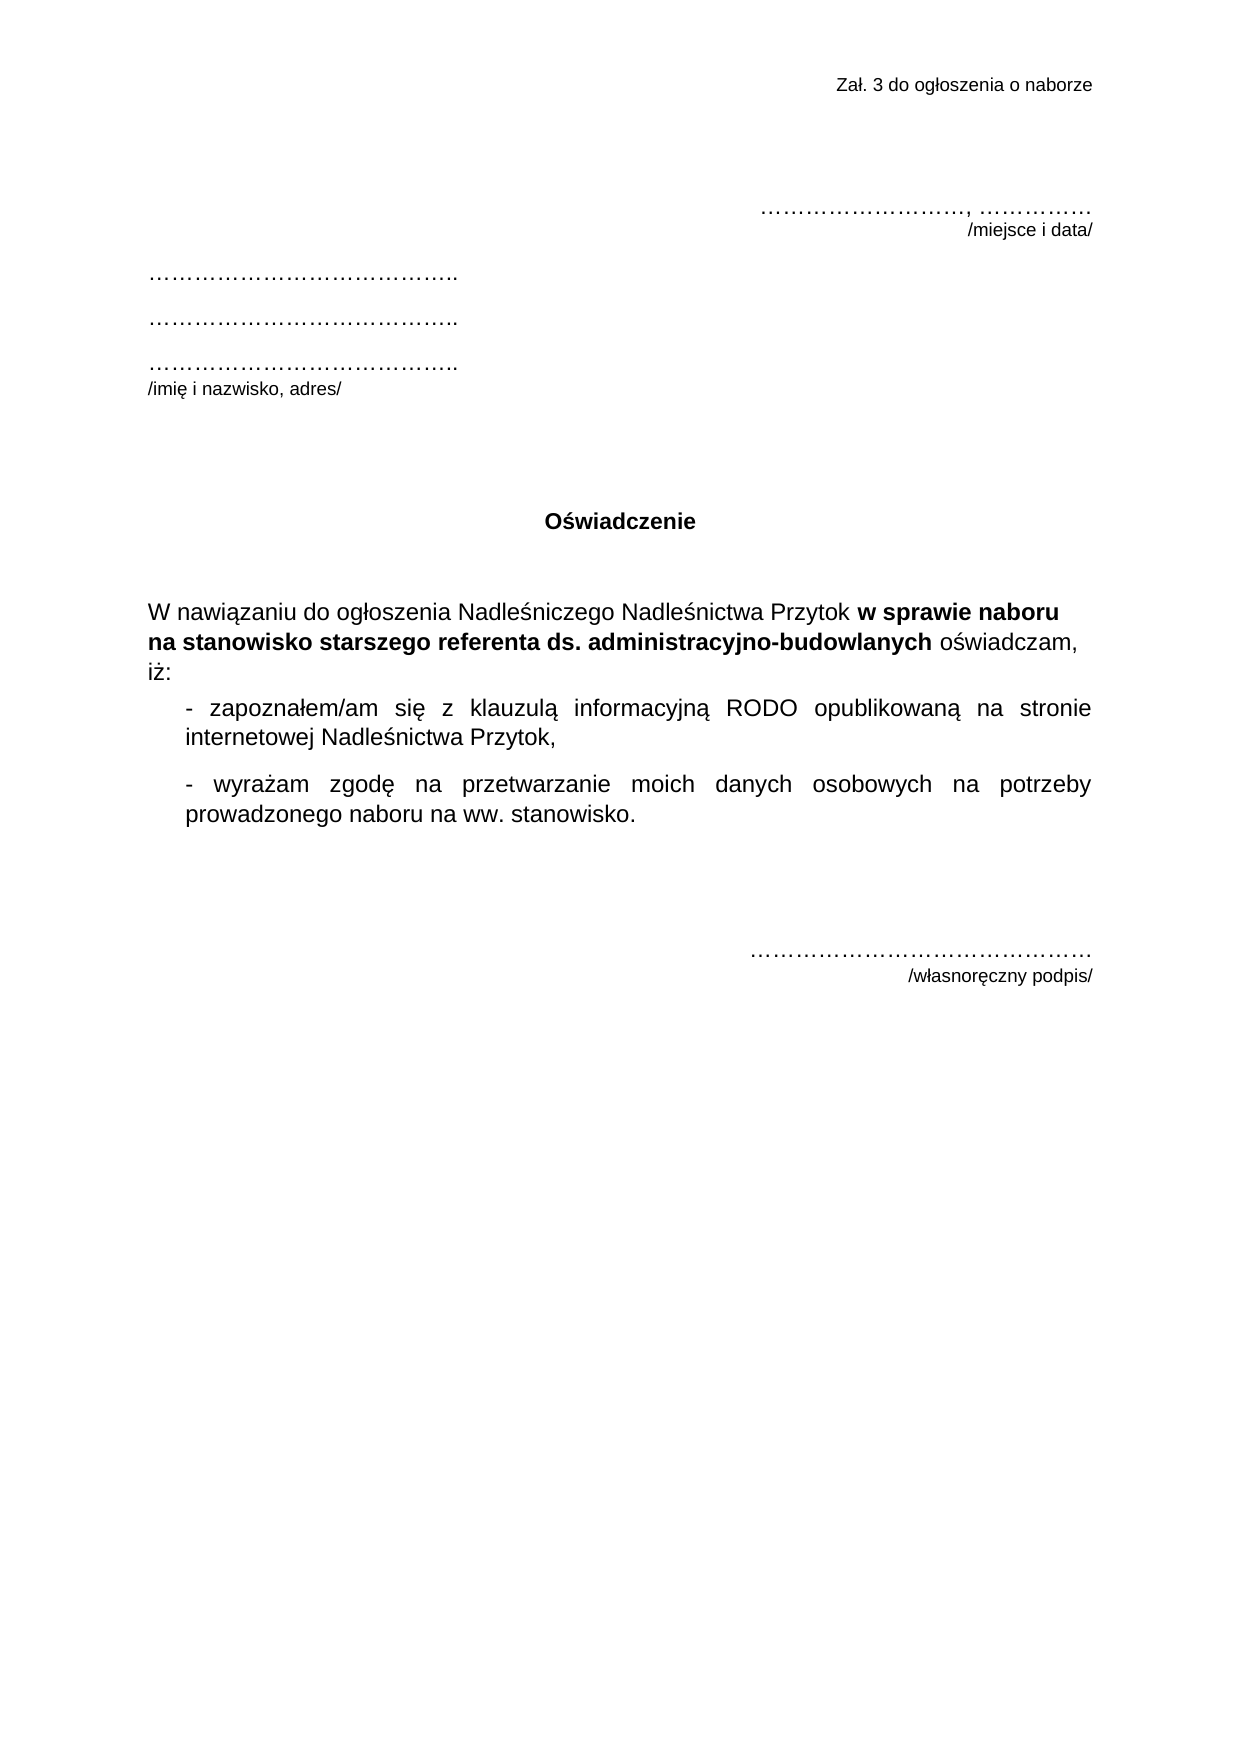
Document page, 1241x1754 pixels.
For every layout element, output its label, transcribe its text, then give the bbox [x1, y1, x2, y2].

text /własnoręczny podpis/ [148, 965, 1093, 986]
text ………………………………….. [148, 304, 1093, 330]
text ………………………, …………… [148, 193, 1093, 219]
text ……………………………………… [148, 936, 1093, 963]
text - zapoznałem/am się z klauzulą informacyjną RODO opublikowaną na stronie internetowej Nadleśnictwa Przytok, [185, 693, 1093, 751]
text /miejsce i data/ [148, 219, 1093, 241]
text ………………………………….. [148, 349, 1093, 376]
text ………………………………….. [148, 259, 1093, 285]
text W nawiązaniu do ogłoszenia Nadleśniczego Nadleśnictwa Przytok w sprawie naboru na stanowisko starszego referenta ds. administracyjno-budowlanych oświadczam, iż: [148, 598, 1093, 685]
text Oświadczenie [148, 508, 1093, 534]
text - wyrażam zgodę na przetwarzanie moich danych osobowych na potrzeby prowadzonego naboru na ww. stanowisko. [185, 770, 1093, 827]
text /imię i nazwisko, adres/ [148, 378, 1093, 399]
